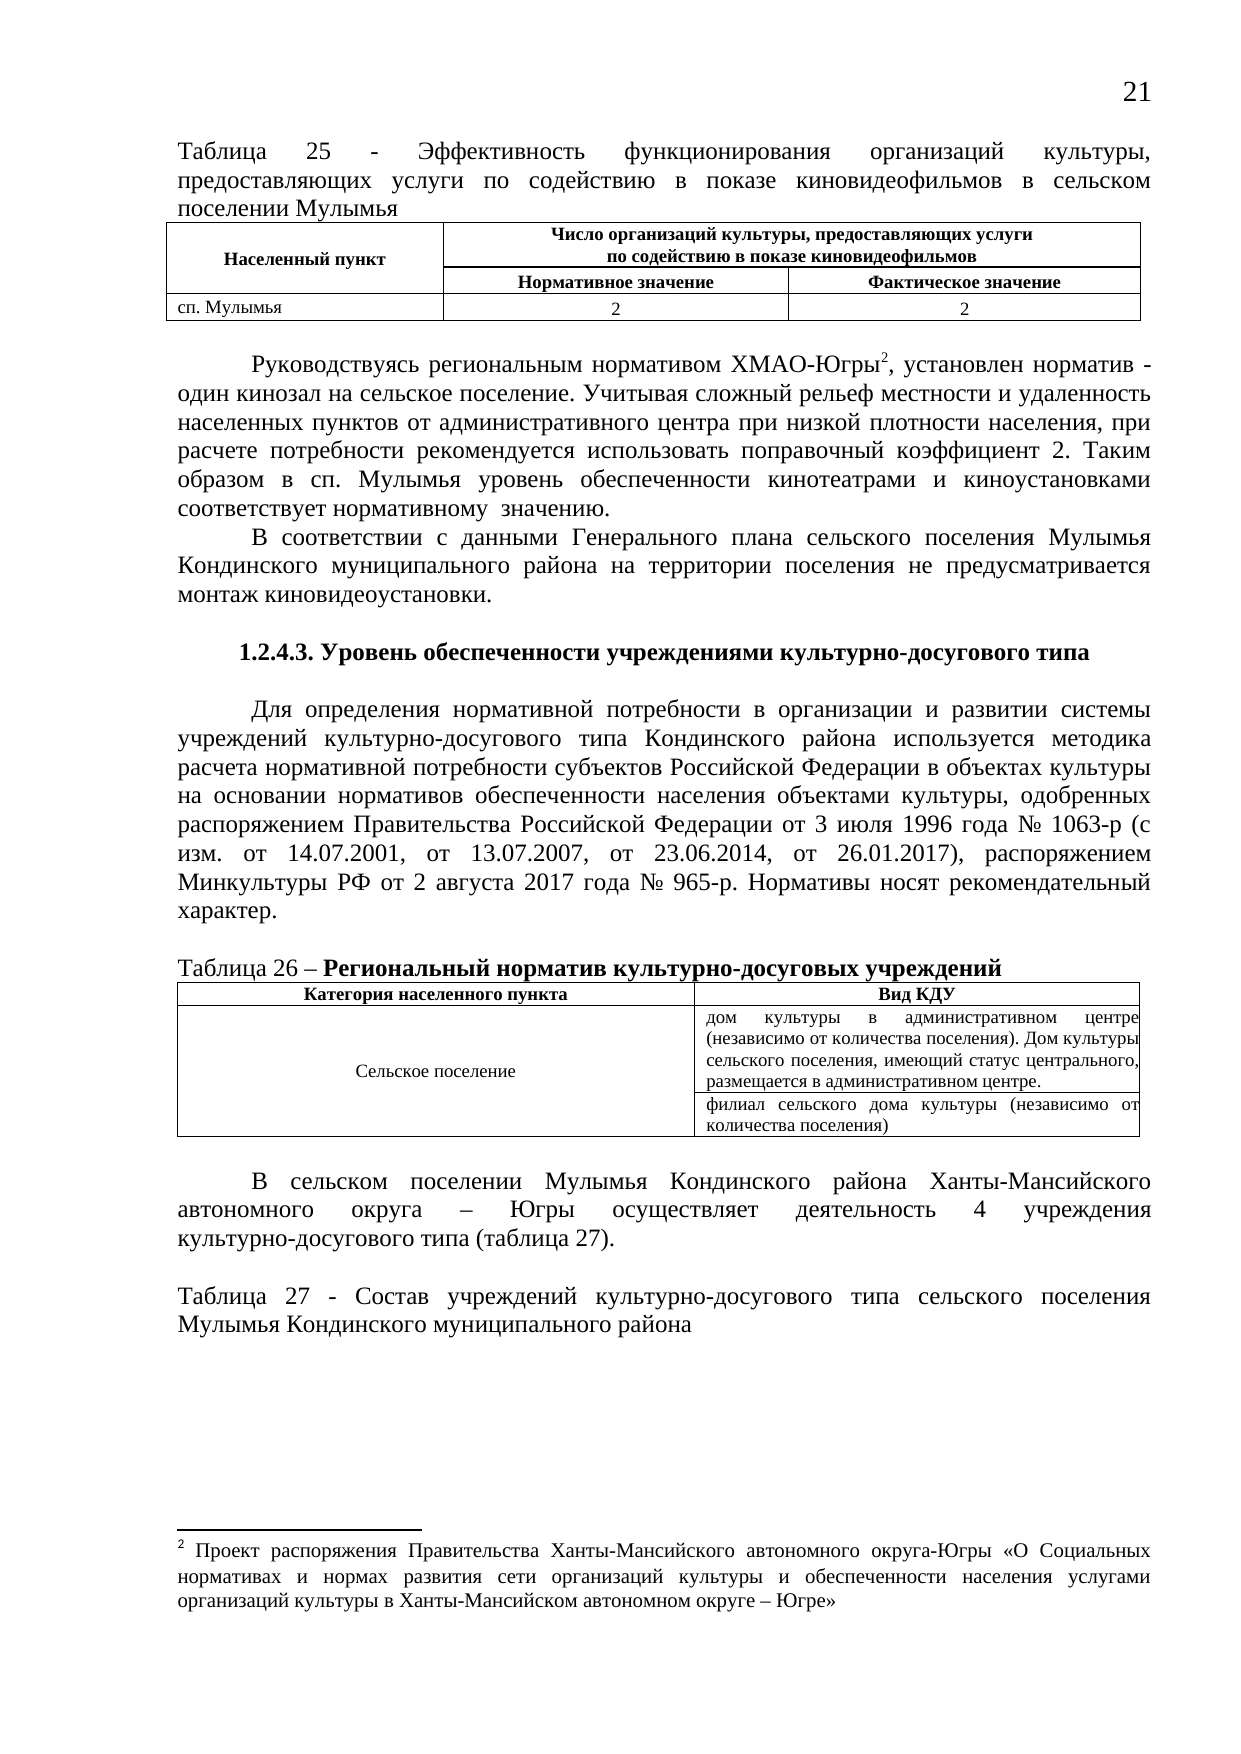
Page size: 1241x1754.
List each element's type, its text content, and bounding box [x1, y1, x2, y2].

table_cell 2 [444, 294, 788, 319]
table_header Населенный пункт [167, 223, 443, 293]
text Руководствуясь региональным нормативом ХМАО-Югры, установлен норматив - один кинозал на сельское поселение. Учитывая сложный рельеф местности и удаленность населенных пунктов от административного центра при низкой плотности населения, при расчете потребности рекомендуется использовать поправочный коэффициент 2. Таким образом в сп. Мулымья уровень обеспеченности кинотеатрами и киноустановками соответствует нормативному значению. [177, 349, 1152, 522]
text Таблица 27 - Состав учреждений культурно-досугового типа сельского поселения Мулымья Кондинского муниципального района [177, 1281, 1152, 1338]
text 1.2.4.3. Уровень обеспеченности учреждениями культурно-досугового типа [177, 637, 1152, 666]
table_cell филиал сельского дома культуры (независимо от количества поселения) [695, 1093, 1139, 1136]
text В соответствии с данными Генерального плана сельского поселения Мулымья Кондинского муниципального района на территории поселения не предусматривается монтаж киновидеоустановки. [177, 522, 1152, 608]
text Таблица 25 - Эффективность функционирования организаций культуры, предоставляющих услуги по содействию в показе киновидеофильмов в сельском поселении Мулымья [177, 136, 1152, 222]
text В сельском поселении Мулымья Кондинского района Ханты-Мансийского автономного округа – Югры осуществляет деятельность 4 учреждения культурно-досугового типа (таблица 27). [177, 1166, 1152, 1252]
text Таблица 26 – Региональный норматив культурно-досуговых учреждений [177, 953, 1152, 982]
table_header Категория населенного пункта [178, 983, 694, 1004]
table_cell дом культуры в административном центре (независимо от количества поселения). Дом культуры сельского поселения, имеющий статус центрального, размещается в административном центре. [695, 1006, 1139, 1092]
table_cell Сельское поселение [178, 1006, 694, 1136]
table_header Вид КДУ [695, 983, 1139, 1004]
table_cell Нормативное значение [444, 268, 788, 293]
text Для определения нормативной потребности в организации и развитии системы учреждений культурно-досугового типа Кондинского района используется методика расчета нормативной потребности субъектов Российской Федерации в объектах культуры на основании нормативов обеспеченности населения объектами культуры, одобренных распоряжением Правительства Российской Федерации от 3 июля 1063-р (с изм. от 14.07.2001, от 13.07.2007, от 23.06.2014, от 26.01.2017), распоряжением Минкультуры РФ от 2 августа 2017 года № 965-р. Нормативы носят рекомендательный характер. [177, 694, 1152, 924]
table_cell 2 [789, 294, 1140, 319]
table_cell Фактическое значение [789, 268, 1140, 293]
table_header Число организаций культуры, предоставляющих услуги по содействию в показе киновидеофильмов [444, 223, 1140, 266]
table_cell сп. Мулымья [167, 294, 443, 319]
